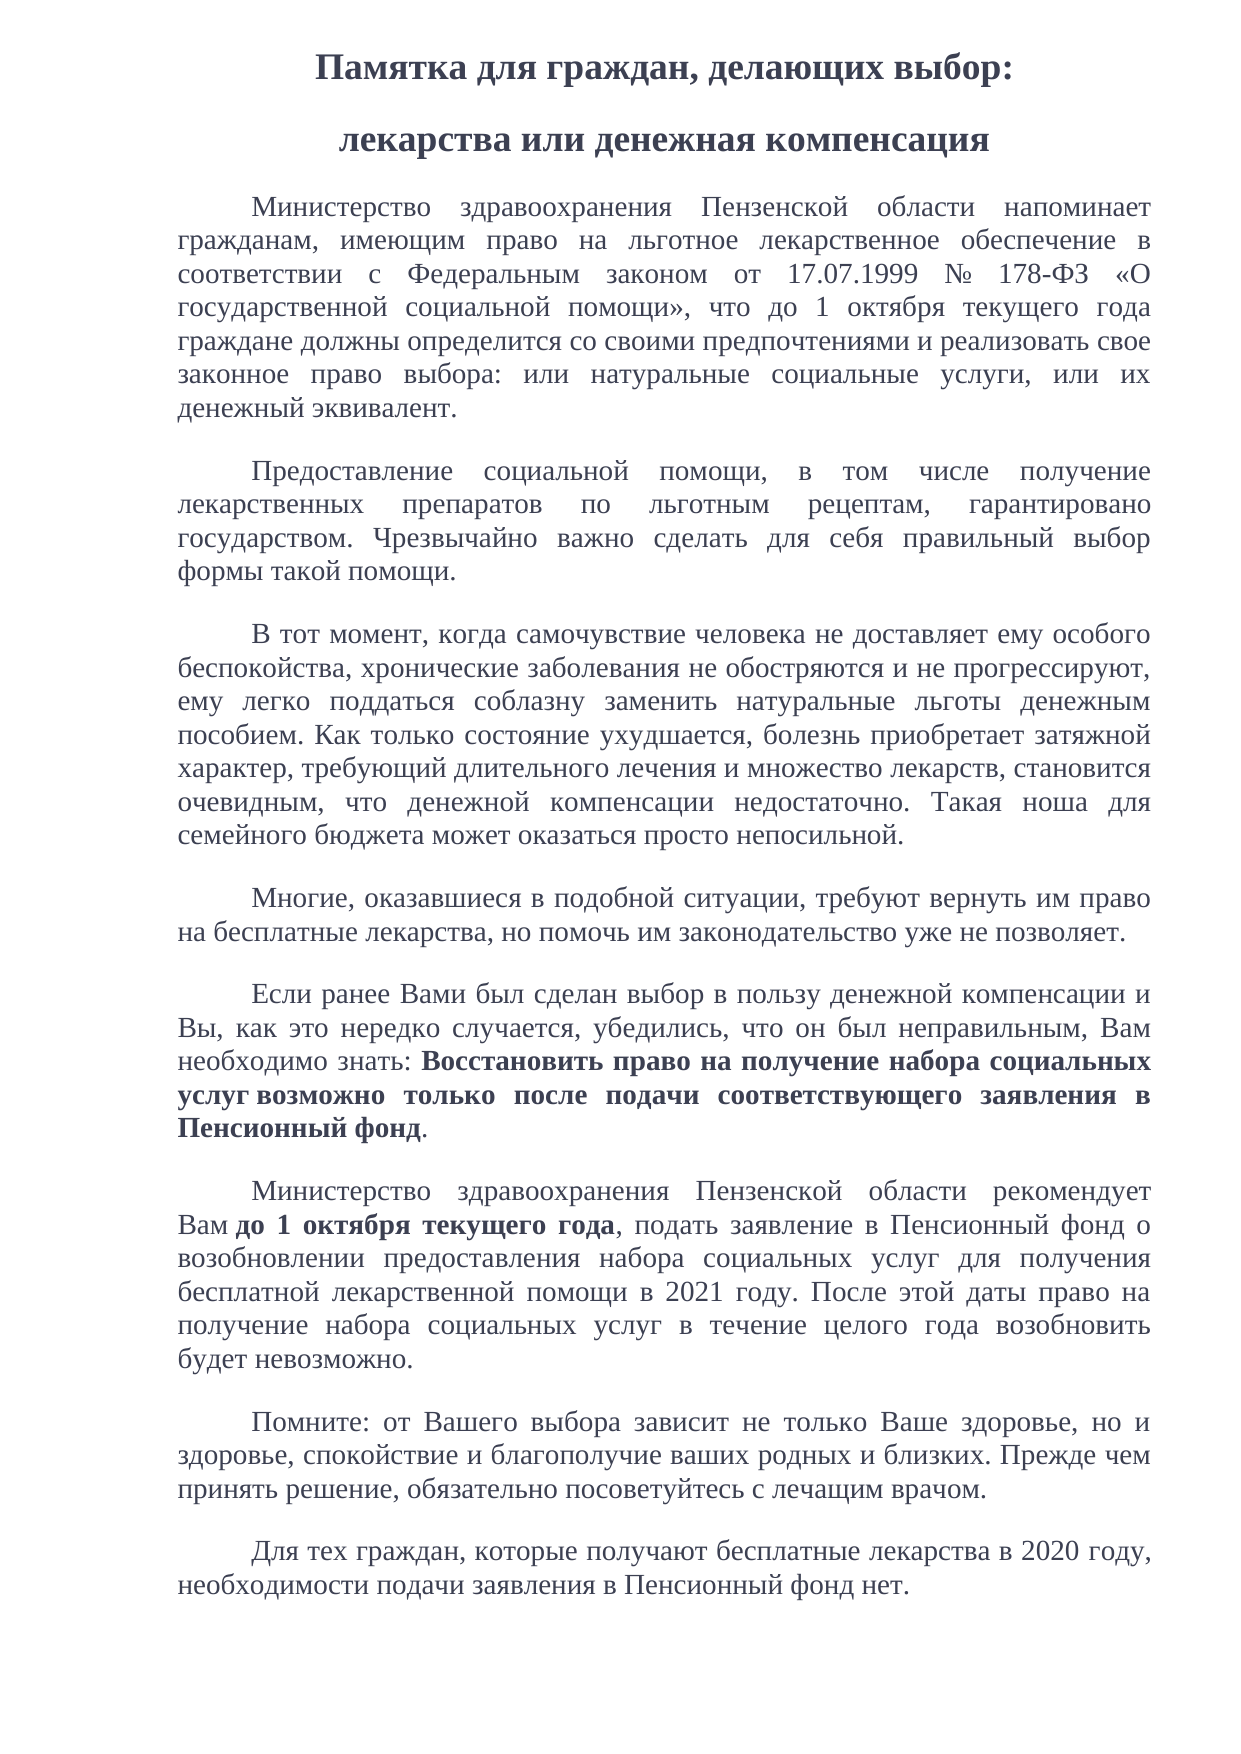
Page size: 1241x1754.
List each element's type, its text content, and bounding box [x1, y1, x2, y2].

text Памятка для граждан, делающих выбор: [177, 44, 1152, 87]
text Министерство здравоохранения Пензенской области рекомендует Вам до 1 октября текущего года, подать заявление в Пенсионный фонд о возобновлении предоставления набора социальных услуг для получения бесплатной лекарственной помощи в 2021 году. После этой даты право на получение набора социальных услуг в течение целого года возобновить будет невозможно. [177, 1173, 1152, 1374]
text Министерство здравоохранения Пензенской области напоминает гражданам, имеющим право на льготное лекарственное обеспечение в соответствии с Федеральным законом от 17.07.1999 № 178-ФЗ «О государственной социальной помощи», что до 1 октября текущего года граждане должны определится со своими предпочтениями и реализовать свое законное право выбора: или натуральные социальные услуги, или их денежный эквивалент. [177, 189, 1152, 424]
text Для тех граждан, которые получают бесплатные лекарства в 2020 году, необходимости подачи заявления в Пенсионный фонд нет. [177, 1533, 1152, 1601]
text лекарства или денежная компенсация [177, 117, 1152, 160]
text В тот момент, когда самочувствие человека не доставляет ему особого беспокойства, хронические заболевания не обостряются и не прогрессируют, ему легко поддаться соблазну заменить натуральные льготы денежным пособием. Как только состояние ухудшается, болезнь приобретает затяжной характер, требующий длительного лечения и множество лекарств, становится очевидным, что денежной компенсации недостаточно. Такая ноша для семейного бюджета может оказаться просто непосильной. [177, 616, 1152, 851]
text Помните: от Вашего выбора зависит не только Ваше здоровье, но и здоровье, спокойствие и благополучие ваших родных и близких. Прежде чем принять решение, обязательно посоветуйтесь с лечащим врачом. [177, 1404, 1152, 1504]
text Предоставление социальной помощи, в том числе получение лекарственных препаратов по льготным рецептам, гарантировано государством. Чрезвычайно важно сделать для себя правильный выбор формы такой помощи. [177, 453, 1152, 587]
text Если ранее Вами был сделан выбор в пользу денежной компенсации и Вы, как это нередко случается, убедились, что он был неправильным, Вам необходимо знать: Восстановить право на получение набора социальных услуг возможно только после подачи соответствующего заявления в Пенсионный фонд. [177, 976, 1152, 1144]
text Многие, оказавшиеся в подобной ситуации, требуют вернуть им право на бесплатные лекарства, но помочь им законодательство уже не позволяет. [177, 880, 1152, 947]
